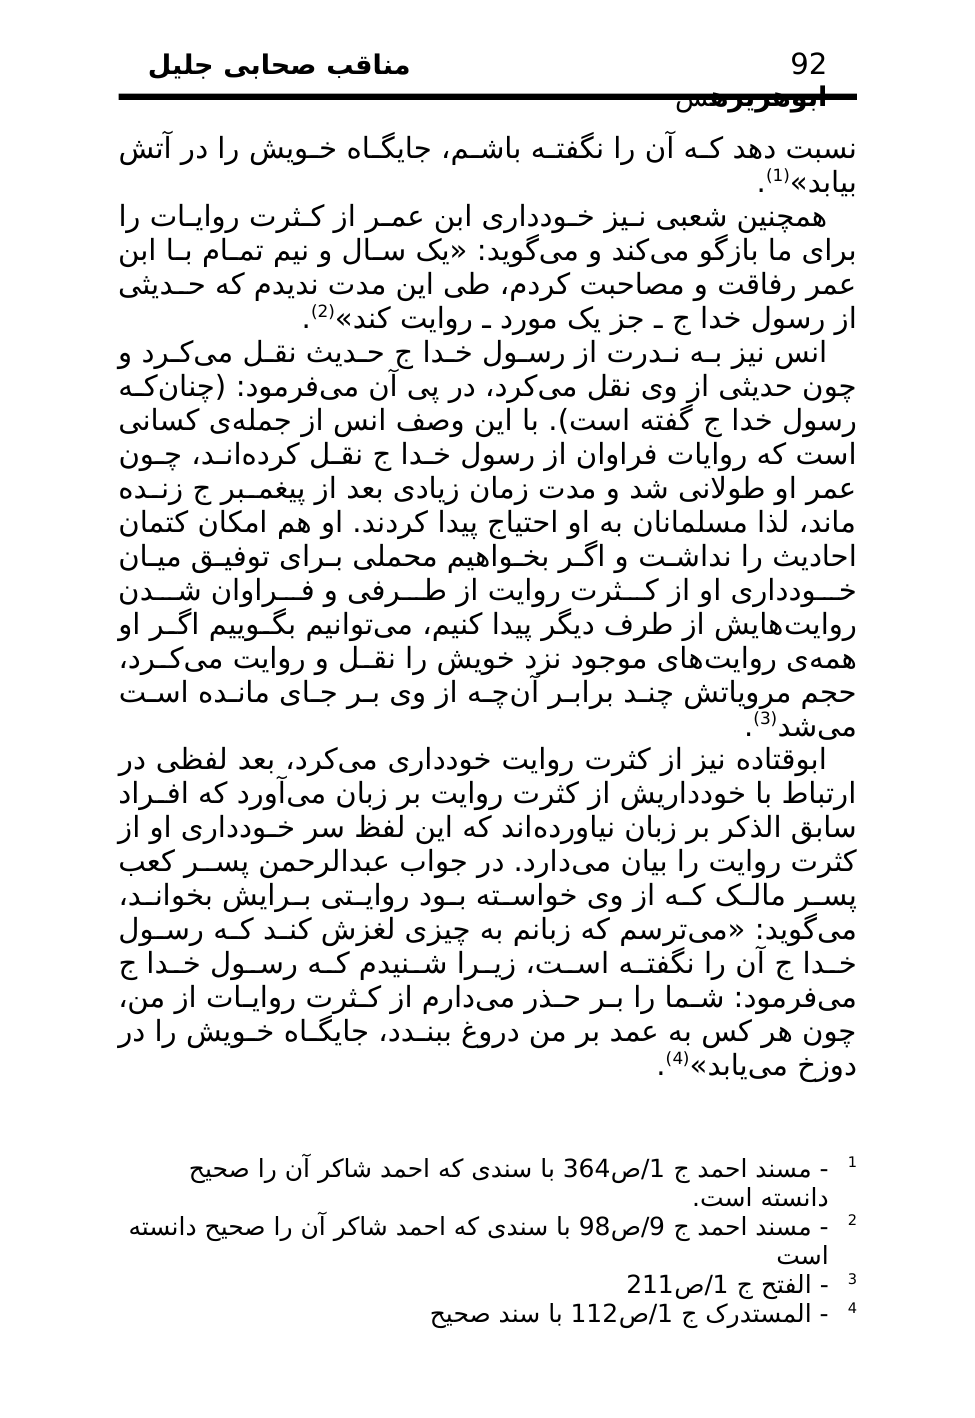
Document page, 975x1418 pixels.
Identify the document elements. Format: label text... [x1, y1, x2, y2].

text انس نیز به ندرت از رسول خدا ج حدیث نقل می‌کرد و چون حدیثی از وی نقل می‌کرد، در پی آن می‌فرمود: (چنان‌که رسول خدا ج گفته است). با این وصف انس از جمله‌ی کسانی است که روایات فراوان از رسول خدا ج نقل کرده‌اند، چون عمر او طولانی شد و مدت زمان زیادی بعد از پیغمبر ج زنده ماند، لذا مسلمانان به او احتیاج پیدا کردند. او هم امکان کتمان احادیث را نداشت و اگر بخواهیم محملی برای توفیق میان خودداری او از کثرت روایت از طرفی و فراوان شدن روایت‌هایش از طرف دیگر پیدا کنیم، می‌توانیم بگوییم اگر او همه‌ی روایت‌های موجود نزد خویش را نقل و روایت می‌کرد، حجم مرویاتش چند برابر آن‌چه از وی بر جای مانده است می‌شد(). [118, 335, 857, 743]
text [118, 132, 857, 199]
text همچنین شعبی نیز خودداری ابن عمر از کثرت روایات را برای ما بازگو می‌کند و می‌گوید: «یک سال و نیم تمام با ابن عمر رفاقت و مصاحبت کردم، طی این مدت ندیدم که حدیثی از رسول خدا ج ـ جز یک مورد ـ روایت کند»(). [118, 199, 857, 335]
text ابوقتاده نیز از کثرت روایت خودداری می‌کرد، ‌بعد لفظی در ارتباط با خودداریش از کثرت روایت بر زبان می‌آورد که افراد سابق الذکر بر زبان نیاورده‌اند که این لفظ سر خودداری او از کثرت روایت را بیان می‌دارد. در جواب عبدالرحمن پسر کعب پسر مالک که از وی خواسته بود روایتی برایش بخواند، می‌گوید: «می‌ترسم که زبانم به چیزی لغزش کند که رسول خدا ج آن را نگفته است، زیرا شنیدم که رسول خدا ج می‌فرمود: شما را بر حذر می‌دارم از کثرت روایات از من، چون هر کس به عمد بر من دروغ ببندد، جایگاه خویش را در دوزخ می‌یابد»(). [118, 743, 857, 1082]
